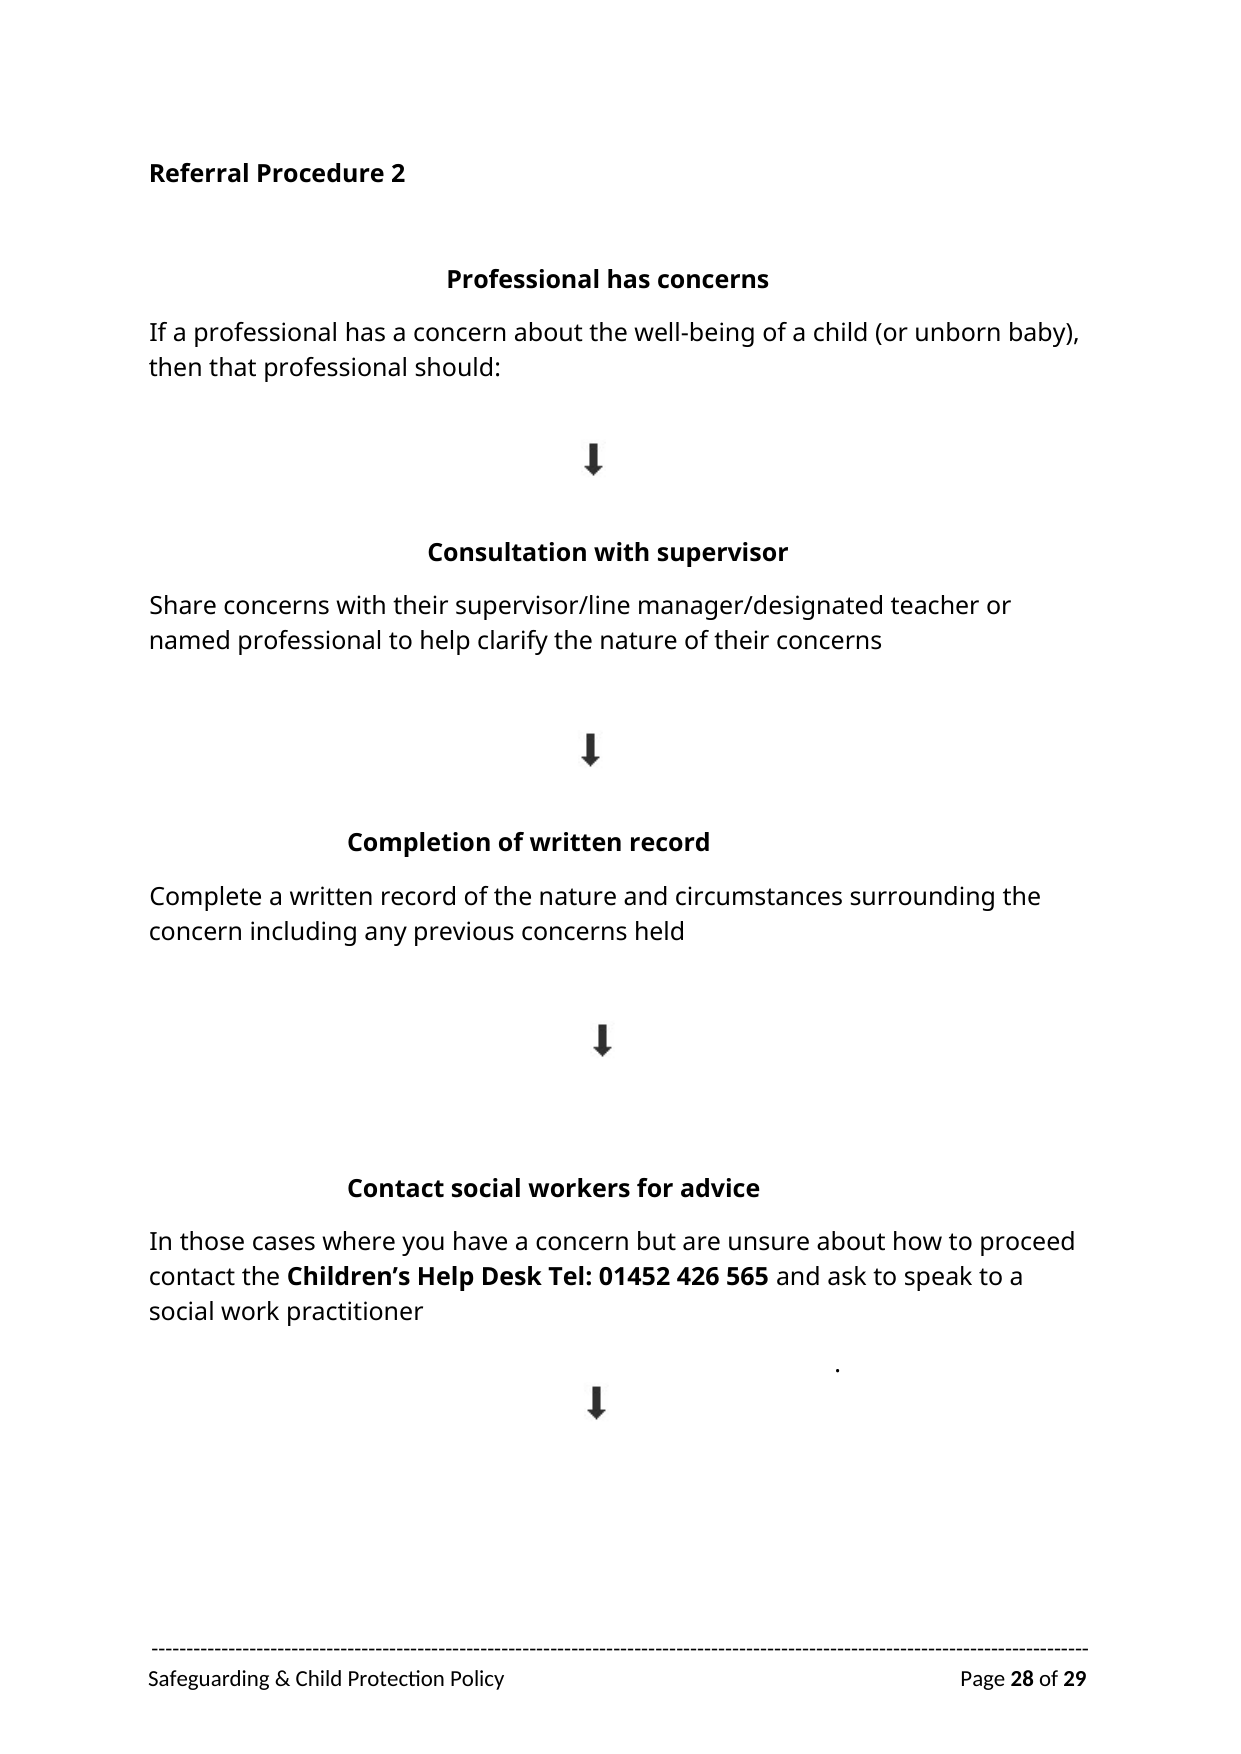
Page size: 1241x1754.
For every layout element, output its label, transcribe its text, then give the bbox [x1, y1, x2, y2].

text Complete a written record of the nature and circumstances surrounding the concern including any previous concerns held [148, 878, 1090, 947]
subtitle Consultation with supervisor [148, 534, 1067, 568]
picture [577, 730, 603, 770]
subtitle Professional has concerns [148, 262, 1067, 296]
picture [583, 1382, 609, 1423]
subtitle Contact social workers for advice [347, 1170, 1092, 1204]
text Referral Procedure 2 [148, 155, 1092, 189]
subtitle Completion of written record [347, 825, 1092, 859]
picture [580, 439, 606, 479]
text Share concerns with their supervisor/line manager/designated teacher or named professional to help clarify the nature of their concerns [148, 588, 1090, 657]
picture [589, 1020, 615, 1060]
text . [583, 1346, 1092, 1380]
text If a professional has a concern about the well-being of a child (or unborn baby), then that professional should: [148, 315, 1090, 384]
text In those cases where you have a concern but are unsure about how to proceed contact the Children’s Help Desk Tel: 01452 426 565 and ask to speak to a social work practitioner [148, 1223, 1090, 1327]
